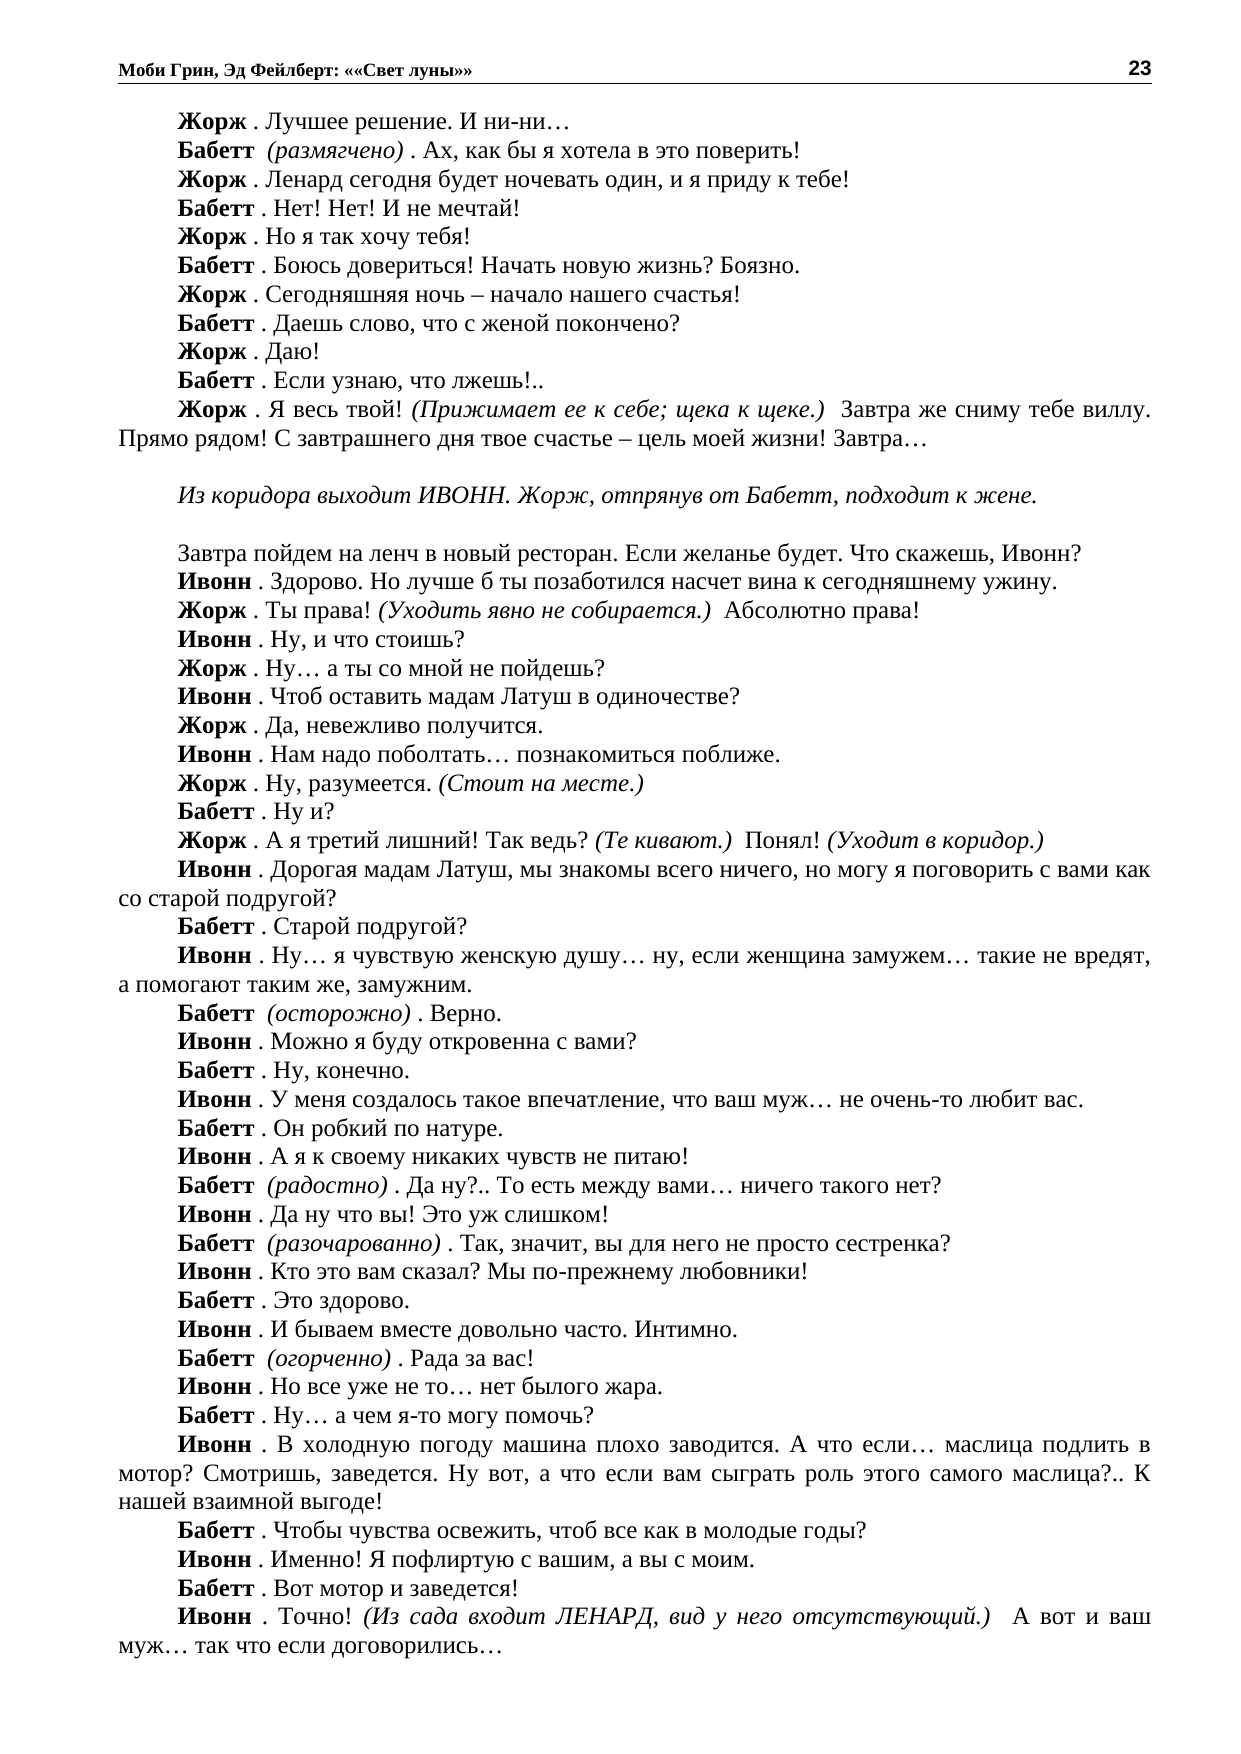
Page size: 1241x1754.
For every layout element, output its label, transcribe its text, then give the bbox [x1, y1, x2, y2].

text Ивонн . Точно! (Из сада входит ЛЕНАРД, вид у него отсутствующий.) А вот и ваш муж… так что если договорились… [118, 1601, 1152, 1659]
text Ивонн . Именно! Я пофлиртую с вашим, а вы с моим. [118, 1544, 1152, 1573]
text Бабетт . Ну и? [118, 796, 1152, 825]
text Жорж . Ну… а ты со мной не пойдешь? [118, 653, 1152, 681]
text Жорж . Ну, разумеется. (Стоит на месте.) [118, 768, 1152, 796]
text Бабетт . Нет! Нет! И не мечтай! [118, 193, 1152, 221]
text Жорж . Ты права! (Уходить явно не собирается.) Абсолютно права! [118, 595, 1152, 624]
text Ивонн . И бываем вместе довольно часто. Интимно. [118, 1314, 1152, 1343]
text Бабетт (размягчено) . Ах, как бы я хотела в это поверить! [118, 135, 1152, 164]
text Ивонн . Здорово. Но лучше б ты позаботился насчет вина к сегодняшнему ужину. [118, 566, 1152, 595]
text Бабетт . Это здорово. [118, 1285, 1152, 1314]
text Жорж . Но я так хочу тебя! [118, 221, 1152, 250]
text Ивонн . Дорогая мадам Латуш, мы знакомы всего ничего, но могу я поговорить с вами как со старой подругой? [118, 854, 1152, 911]
text Жорж . Я весь твой! (Прижимает ее к себе; щека к щеке.) Завтра же сниму тебе виллу. Прямо рядом! С завтрашнего дня твое счастье – цель моей жизни! Завтра… [118, 394, 1152, 451]
text Бабетт (осторожно) . Верно. [118, 998, 1152, 1026]
text Ивонн . Ну… я чувствую женскую душу… ну, если женщина замужем… такие не вредят, а помогают таким же, замужним. [118, 940, 1152, 998]
text Бабетт (радостно) . Да ну?.. То есть между вами… ничего такого нет? [118, 1170, 1152, 1199]
text Ивонн . У меня создалось такое впечатление, что ваш муж… не очень-то любит вас. [118, 1084, 1152, 1113]
text Бабетт (разочарованно) . Так, значит, вы для него не просто сестренка? [118, 1228, 1152, 1256]
text Жорж . Сегодняшняя ночь – начало нашего счастья! [118, 279, 1152, 308]
text Бабетт . Ну… а чем я-то могу помочь? [118, 1400, 1152, 1429]
text Ивонн . Ну, и что стоишь? [118, 624, 1152, 653]
text Ивонн . В холодную погоду машина плохо заводится. А что если… маслица подлить в мотор? Смотришь, заведется. Ну вот, а что если вам сыграть роль этого самого маслица?.. К нашей взаимной выгоде! [118, 1429, 1152, 1515]
text Бабетт . Ну, конечно. [118, 1055, 1152, 1084]
text Ивонн . Да ну что вы! Это уж слишком! [118, 1199, 1152, 1228]
text Бабетт . Даешь слово, что с женой покончено? [118, 308, 1152, 336]
text Жорж . Да, невежливо получится. [118, 710, 1152, 739]
text Жорж . Даю! [118, 336, 1152, 365]
text Жорж . Лучшее решение. И ни-ни… [118, 106, 1152, 135]
text Бабетт . Вот мотор и заведется! [118, 1573, 1152, 1601]
text Завтра пойдем на ленч в новый ресторан. Если желанье будет. Что скажешь, Ивонн? [118, 538, 1152, 566]
text Ивонн . Но все уже не то… нет былого жара. [118, 1371, 1152, 1400]
text Жорж . Ленард сегодня будет ночевать один, и я приду к тебе! [118, 164, 1152, 193]
text Из коридора выходит ИВОНН. Жорж, отпрянув от Бабетт, подходит к жене. [118, 480, 1152, 509]
text Бабетт . Если узнаю, что лжешь!.. [118, 365, 1152, 394]
text Ивонн . Кто это вам сказал? Мы по-прежнему любовники! [118, 1256, 1152, 1285]
text Бабетт . Он робкий по натуре. [118, 1113, 1152, 1141]
text Жорж . А я третий лишний! Так ведь? (Те кивают.) Понял! (Уходит в коридор.) [118, 825, 1152, 854]
text Ивонн . А я к своему никаких чувств не питаю! [118, 1141, 1152, 1170]
text Ивонн . Чтоб оставить мадам Латуш в одиночестве? [118, 681, 1152, 710]
text Бабетт . Чтобы чувства освежить, чтоб все как в молодые годы? [118, 1515, 1152, 1544]
text Бабетт (огорченно) . Рада за вас! [118, 1343, 1152, 1371]
text Ивонн . Нам надо поболтать… познакомиться поближе. [118, 739, 1152, 768]
text Бабетт . Старой подругой? [118, 911, 1152, 940]
text Бабетт . Боюсь довериться! Начать новую жизнь? Боязно. [118, 250, 1152, 279]
text Ивонн . Можно я буду откровенна с вами? [118, 1026, 1152, 1055]
